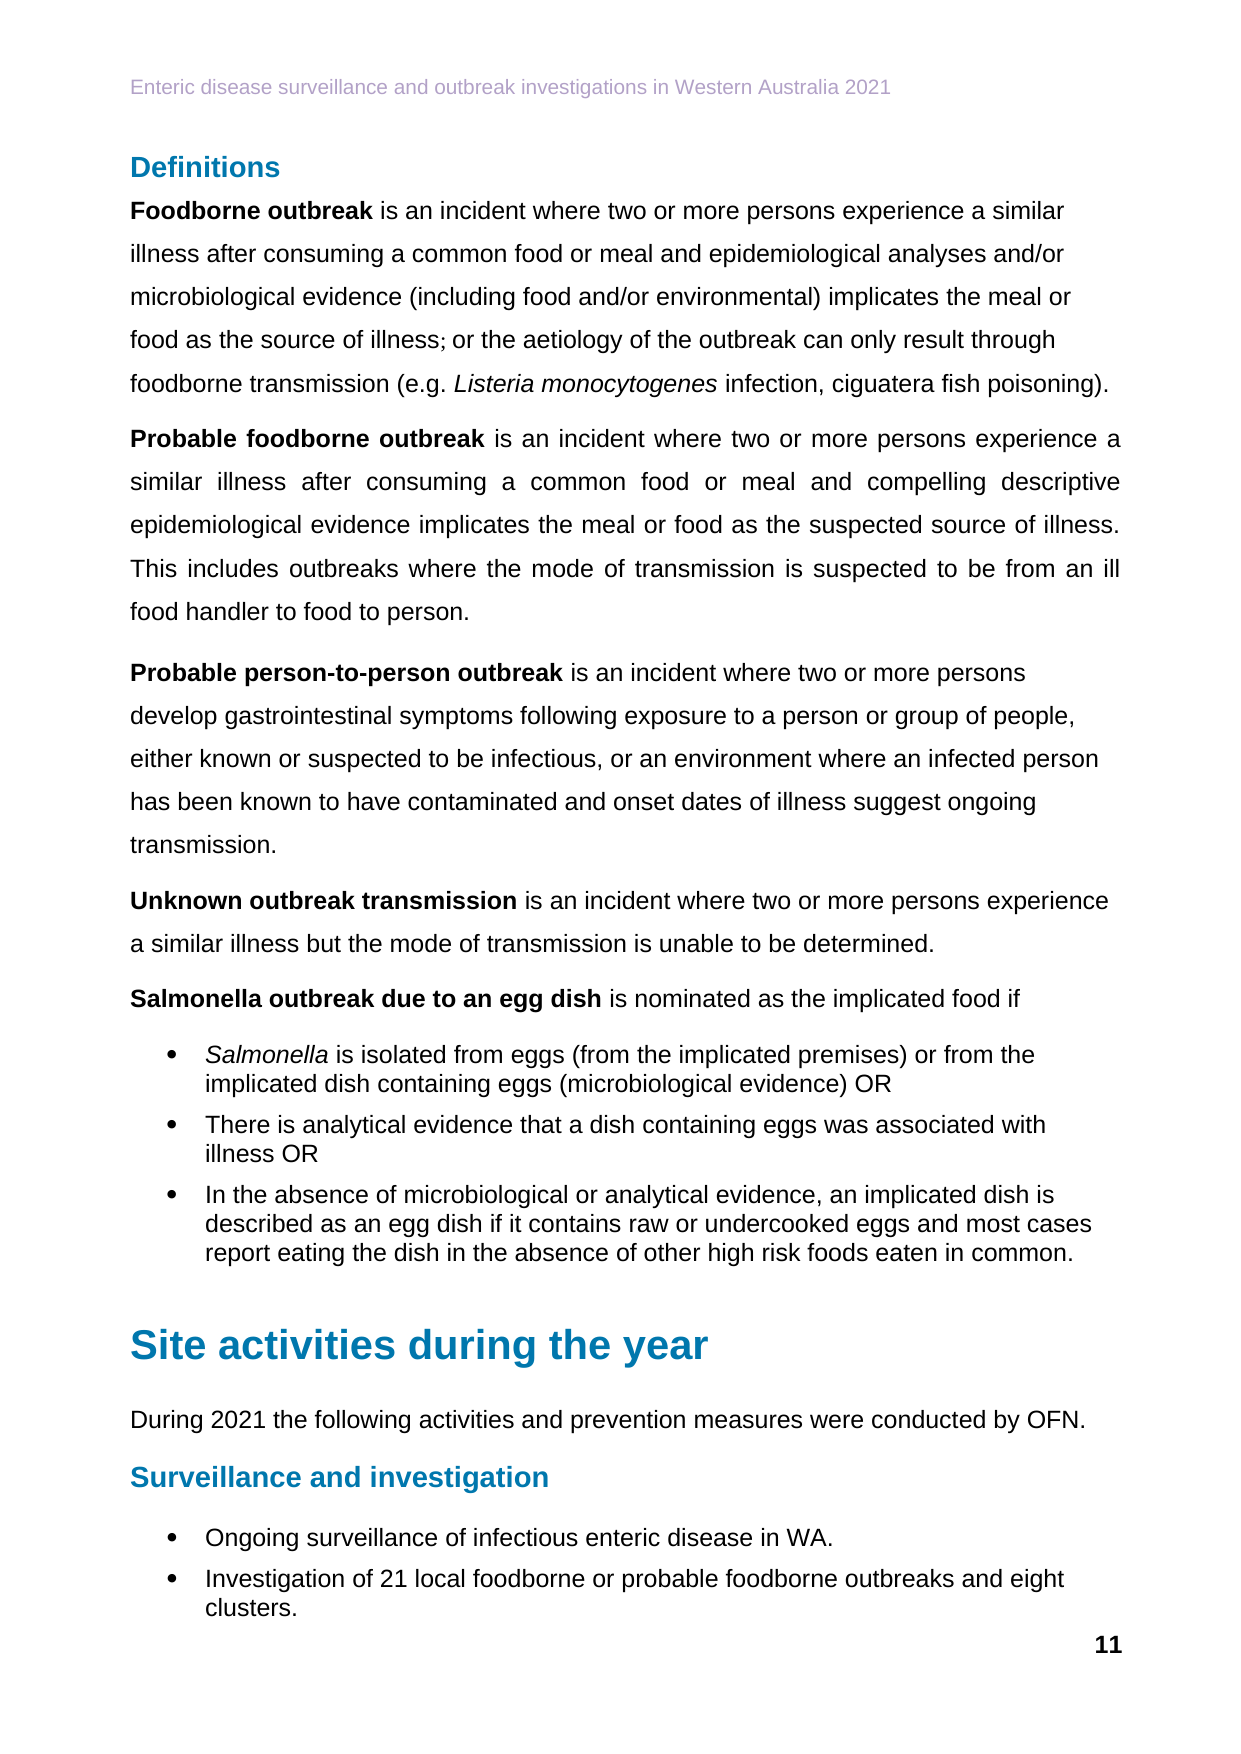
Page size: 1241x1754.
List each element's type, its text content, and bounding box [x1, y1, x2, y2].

text Salmonella outbreak due to an egg dish is nominated as the implicated food if [130, 984, 1122, 1013]
text Unknown outbreak transmission is an incident where two or more persons experience a similar illness but the mode of transmission is unable to be determined. [130, 886, 1117, 957]
list Salmonella is isolated from eggs (from the implicated premises) or from the implicated dish containing eggs (microbiological evidence) OR [167, 1040, 1122, 1098]
text Foodborne outbreak is an incident where two or more persons experience a similar illness after consuming a common food or meal and epidemiological analyses and/or microbiological evidence (including food and/or environmental) implicates the meal or food as the source of illness; or the aetiology of the outbreak can only result through foodborne transmission (e.g. Listeria monocytogenes infection, ciguatera fish poisoning). [130, 196, 1117, 397]
subtitle Site activities during the year [130, 1320, 1122, 1368]
list There is analytical evidence that a dish containing eggs was associated with illness OR [167, 1110, 1122, 1168]
text Probable person-to-person outbreak is an incident where two or more persons develop gastrointestinal symptoms following exposure to a person or group of people, either known or suspected to be infectious, or an environment where an infected person has been known to have contaminated and onset dates of illness suggest ongoing transmission. [130, 657, 1117, 859]
list In the absence of microbiological or analytical evidence, an implicated dish is described as an egg dish if it contains raw or undercooked eggs and most cases report eating the dish in the absence of other high risk foods eaten in common. [167, 1180, 1122, 1267]
subtitle Surveillance and investigation [130, 1460, 1122, 1494]
subtitle Definitions [130, 150, 1122, 183]
list Investigation of 21 local foodborne or probable foodborne outbreaks and eight clusters. [168, 1564, 1117, 1622]
text Probable foodborne outbreak is an incident where two or more persons experience a similar illness after consuming a common food or meal and compelling descriptive epidemiological evidence implicates the meal or food as the suspected source of illness. This includes outbreaks where the mode of transmission is suspected to be from an ill food handler to food to person. [130, 424, 1122, 625]
text During 2021 the following activities and prevention measures were conducted by OFN. [130, 1405, 1117, 1433]
list Ongoing surveillance of infectious enteric disease in WA. [168, 1523, 1117, 1552]
